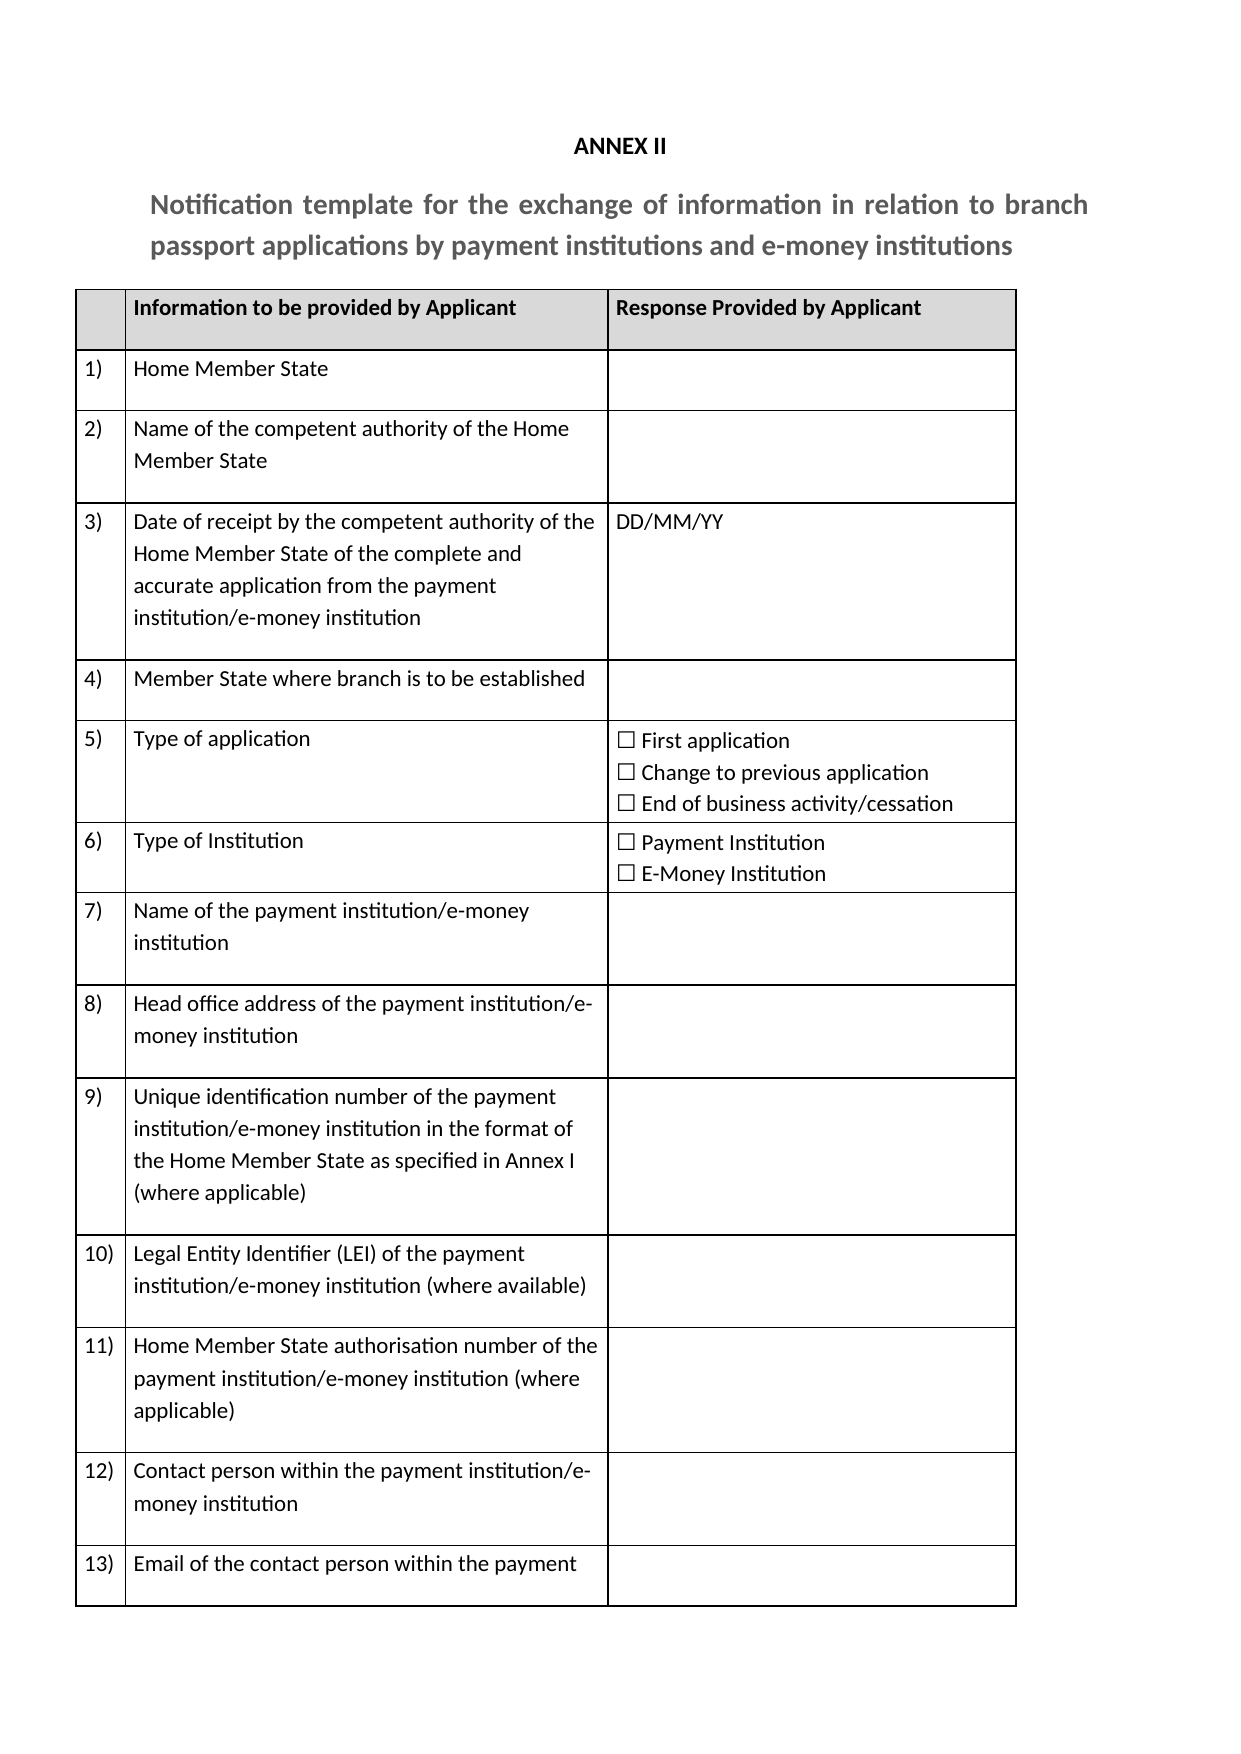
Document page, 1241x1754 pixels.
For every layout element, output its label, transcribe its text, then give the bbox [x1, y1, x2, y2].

table_cell 8) [77, 986, 125, 1077]
table_cell 11) [77, 1328, 125, 1452]
table_cell Name of the competent authority of the Home Member State [126, 411, 607, 502]
table_cell [609, 661, 1015, 720]
table_cell Unique identification number of the payment institution/e-money institution in the format of the Home Member State as specified in Annex I (where applicable) [126, 1079, 607, 1234]
table_cell 12) [77, 1453, 125, 1544]
table_cell Date of receipt by the competent authority of the Home Member State of the complete and accurate application from the payment institution/e-money institution [126, 504, 607, 659]
table_cell Home Member State authorisation number of the payment institution/e-money institution (where applicable) [126, 1328, 607, 1452]
table_header Response Provided by Applicant [609, 290, 1015, 349]
table_cell [609, 1079, 1015, 1234]
table_cell 10) [77, 1236, 125, 1327]
table_cell [609, 1546, 1015, 1605]
table_cell Member State where branch is to be established [126, 661, 607, 720]
table_cell 4) [77, 661, 125, 720]
table_cell 13) [77, 1546, 125, 1605]
table_cell Contact person within the payment institution/e-money institution [126, 1453, 607, 1544]
text Notification template for the exchange of information in relation to branch passport applications by payment institutions and e-money institutions [150, 186, 1090, 262]
table_cell [609, 1453, 1015, 1544]
table_cell 3) [77, 504, 125, 659]
table_cell 9) [77, 1079, 125, 1234]
text ANNEX II [150, 130, 1090, 160]
table_cell 5) [77, 721, 125, 821]
table_cell Type of application [126, 721, 607, 821]
table_header Information to be provided by Applicant [126, 290, 607, 349]
table_cell Head office address of the payment institution/e-money institution [126, 986, 607, 1077]
table_cell Type of Institution [126, 823, 607, 892]
table_cell Legal Entity Identifier (LEI) of the payment institution/e-money institution (where available) [126, 1236, 607, 1327]
table_cell [609, 351, 1015, 409]
table_cell First application Change to previous application End of business activity/cessation [609, 721, 1015, 821]
table_cell [609, 986, 1015, 1077]
table_cell Name of the payment institution/e-money institution [126, 893, 607, 984]
table_cell 2) [77, 411, 125, 502]
table_cell [609, 1328, 1015, 1452]
table_cell 6) [77, 823, 125, 892]
table_header [77, 290, 125, 349]
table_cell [126, 1546, 607, 1605]
table_cell [609, 1236, 1015, 1327]
table_cell 7) [77, 893, 125, 984]
table_cell Home Member State [126, 351, 607, 409]
table_cell 1) [77, 351, 125, 409]
table_cell [609, 411, 1015, 502]
table_cell [609, 893, 1015, 984]
table_cell DD/MM/YY [609, 504, 1015, 659]
table_cell Payment Institution E-Money Institution [609, 823, 1015, 892]
